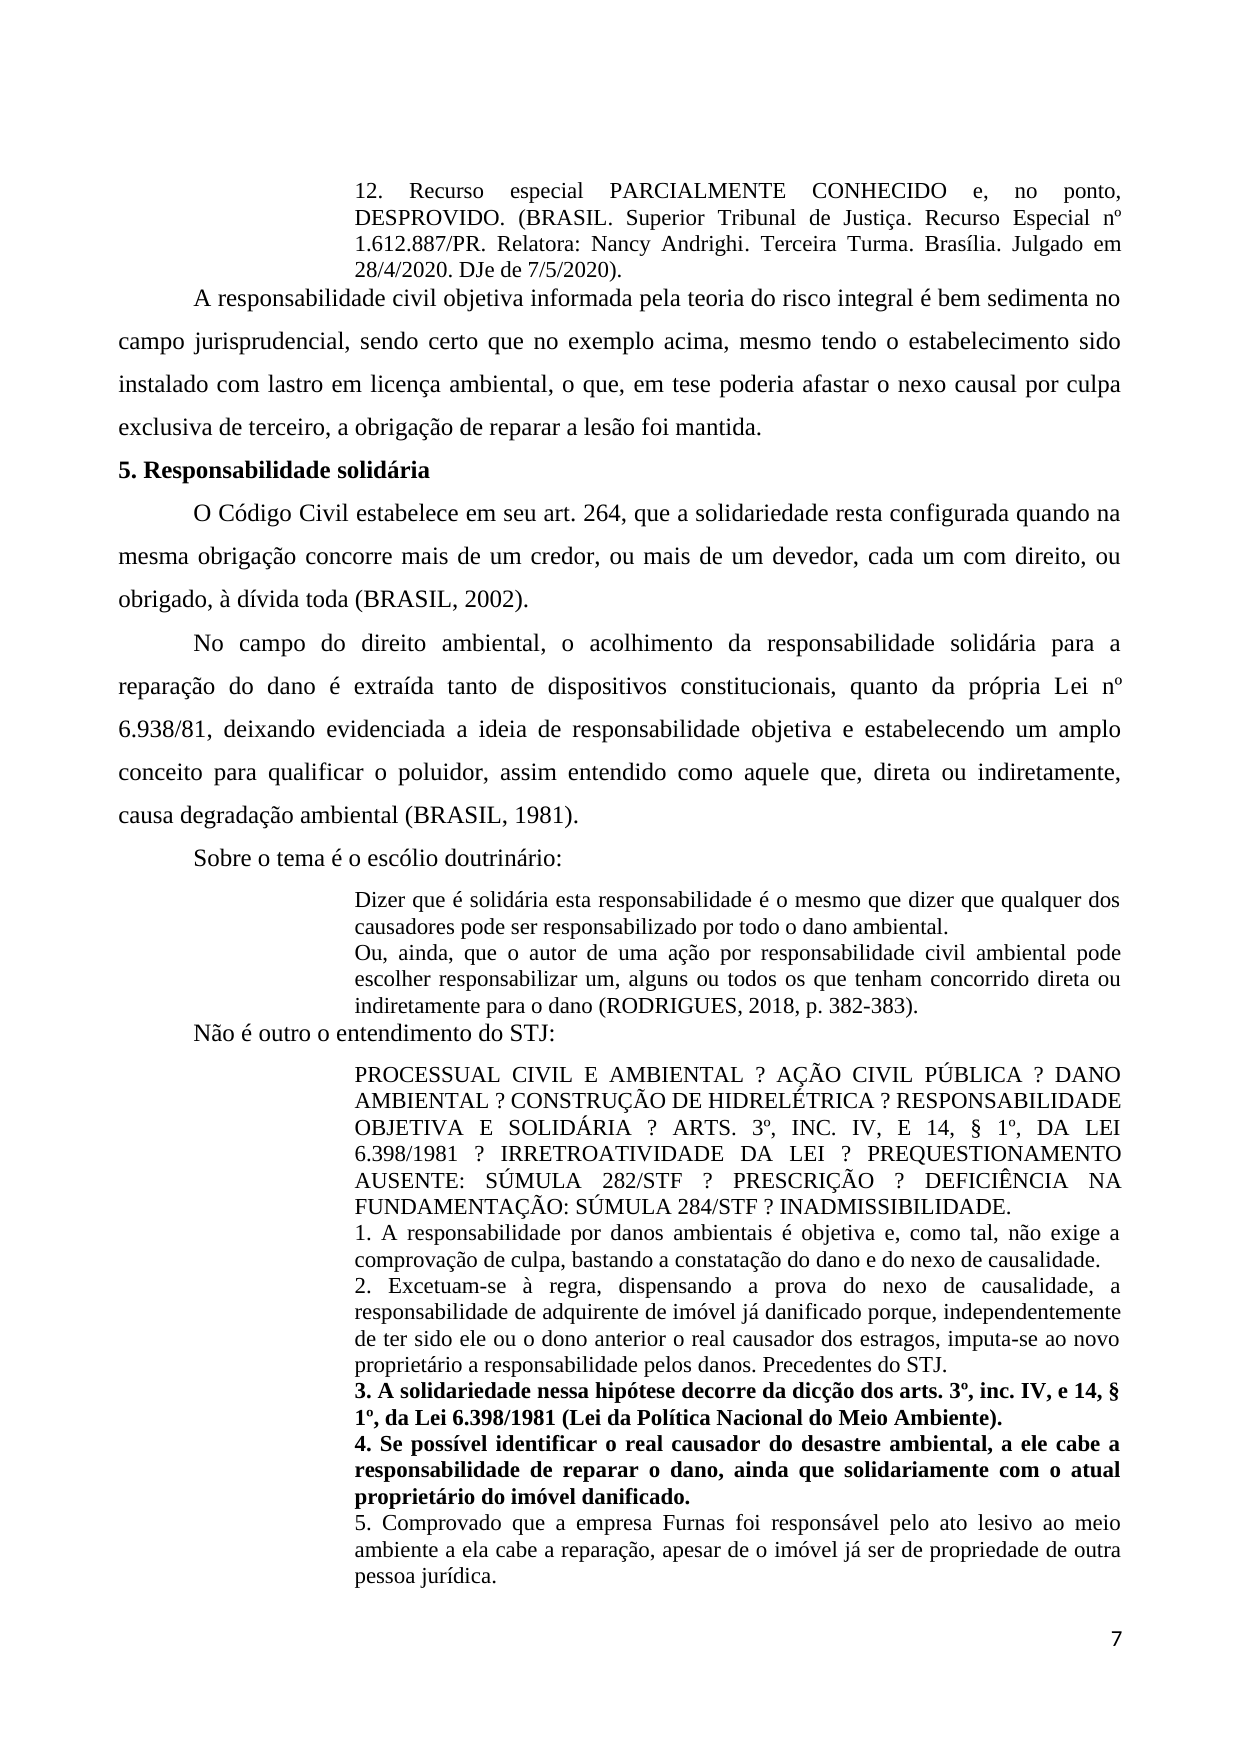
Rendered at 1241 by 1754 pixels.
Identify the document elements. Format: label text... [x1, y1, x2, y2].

text 4. Se possível identificar o real causador do desastre ambiental, a ele cabe a responsabilidade de reparar o dano, ainda que solidariamente com o atual proprietário do imóvel danificado. [354, 1430, 1122, 1509]
text 12. Recurso especial PARCIALMENTE CONHECIDO e, no ponto, DESPROVIDO. (BRASIL. Superior Tribunal de Justiça. Recurso Especial nº 1.612.887/PR. Relatora: Nancy Andrighi. Terceira Turma. Brasília. Julgado em 28/4/2020. DJe de 7/5/2020). [354, 177, 1122, 283]
text Dizer que é solidária esta responsabilidade é o mesmo que dizer que qualquer dos causadores pode ser responsabilizado por todo o dano ambiental. [354, 886, 1122, 939]
text 1. A responsabilidade por danos ambientais é objetiva e, como tal, não exige a comprovação de culpa, bastando a constatação do dano e do nexo de causalidade. [354, 1219, 1122, 1272]
text Sobre o tema é o escólio doutrinário: [118, 843, 1122, 872]
text 5. Comprovado que a empresa Furnas foi responsável pelo ato lesivo ao meio ambiente a ela cabe a reparação, apesar de o imóvel já ser de propriedade de outra pessoa jurídica. [354, 1509, 1122, 1588]
text Ou, ainda, que o autor de uma ação por responsabilidade civil ambiental pode escolher responsabilizar um, alguns ou todos os que tenham concorrido direta ou indiretamente para o dano (RODRIGUES, 2018, p. 382-383). [354, 939, 1122, 1018]
text 2. Excetuam-se à regra, dispensando a prova do nexo de causalidade, a responsabilidade de adquirente de imóvel já danificado porque, independentemente de ter sido ele ou o dono anterior o real causador dos estragos, imputa-se ao novo proprietário a responsabilidade pelos danos. Precedentes do STJ. [354, 1272, 1122, 1377]
text No campo do direito ambiental, o acolhimento da responsabilidade solidária para a reparação do dano é extraída tanto de dispositivos constitucionais, quanto da própria Lei nº 6.938/81, deixando evidenciada a ideia de responsabilidade objetiva e estabelecendo um amplo conceito para qualificar o poluidor, assim entendido como aquele que, direta ou indiretamente, causa degradação ambiental (BRASIL, 1981). [118, 628, 1122, 829]
text A responsabilidade civil objetiva informada pela teoria do risco integral é bem sedimenta no campo jurisprudencial, sendo certo que no exemplo acima, mesmo tendo o estabelecimento sido instalado com lastro em licença ambiental, o que, em tese poderia afastar o nexo causal por culpa exclusiva de terceiro, a obrigação de reparar a lesão foi mantida. [118, 283, 1122, 441]
text PROCESSUAL CIVIL E AMBIENTAL ? AÇÃO CIVIL PÚBLICA ? DANO AMBIENTAL ? CONSTRUÇÃO DE HIDRELÉTRICA ? RESPONSABILIDADE OBJETIVA E SOLIDÁRIA ? ARTS. 3º, INC. IV, E 14, § 1º, DA LEI 6.398/1981 ? IRRETROATIVIDADE DA LEI ? PREQUESTIONAMENTO AUSENTE: SÚMULA 282/STF ? PRESCRIÇÃO ? DEFICIÊNCIA NA FUNDAMENTAÇÃO: SÚMULA 284/STF ? INADMISSIBILIDADE. [354, 1061, 1122, 1219]
text 3. A solidariedade nessa hipótese decorre da dicção dos arts. 3º, inc. IV, e 14, § 1º, da Lei 6.398/1981 (Lei da Política Nacional do Meio Ambiente). [354, 1377, 1122, 1430]
text O Código Civil estabelece em seu art. 264, que a solidariedade resta configurada quando na mesma obrigação concorre mais de um credor, ou mais de um devedor, cada um com direito, ou obrigado, à dívida toda (BRASIL, 2002). [118, 498, 1122, 613]
text 5. Responsabilidade solidária [118, 455, 1122, 484]
text Não é outro o entendimento do STJ: [118, 1018, 1122, 1047]
